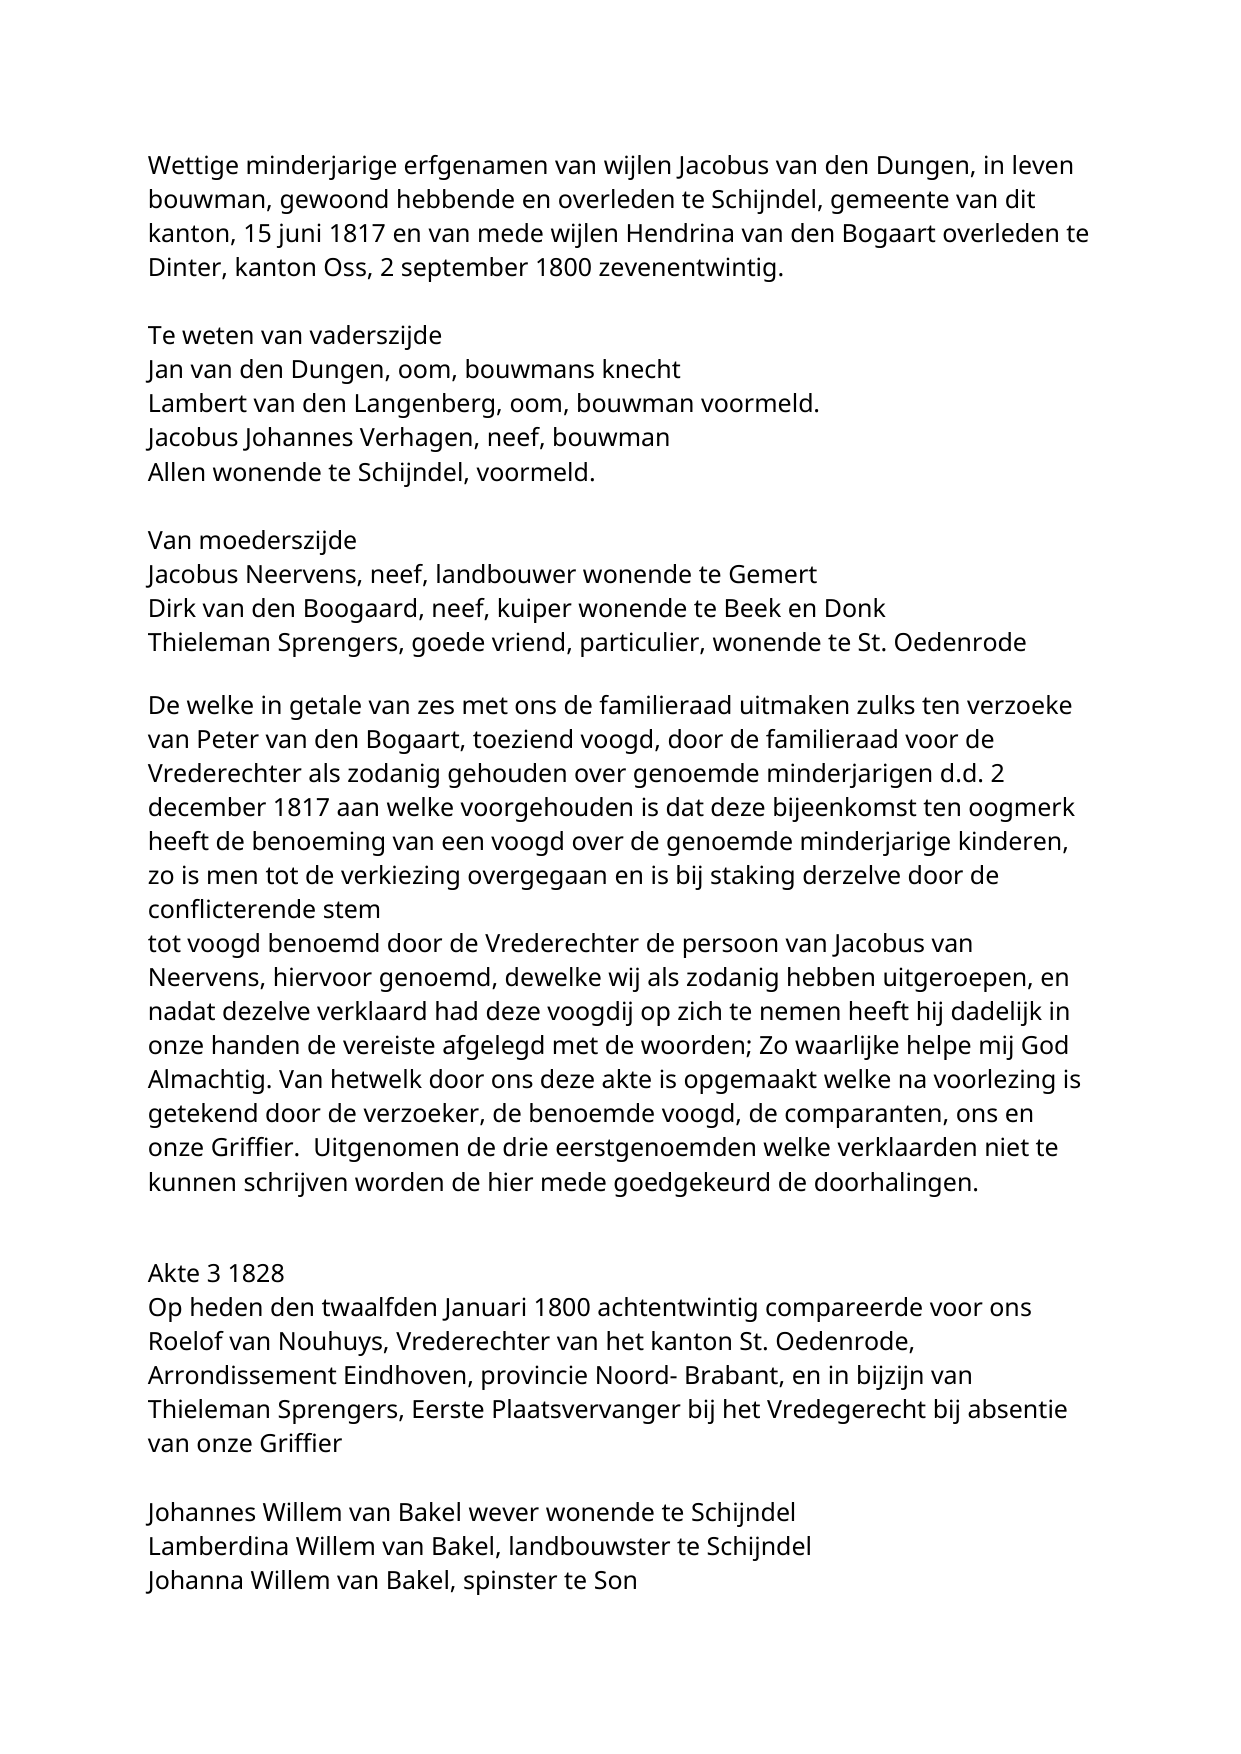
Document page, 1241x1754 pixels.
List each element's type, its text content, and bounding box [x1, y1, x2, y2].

text Jacobus Neervens, neef, landbouwer wonende te Gemert [148, 556, 1093, 590]
text Allen wonende te Schijndel, voormeld. [148, 454, 1093, 488]
text Akte 3 1828 [148, 1256, 1093, 1290]
text Jacobus Johannes Verhagen, neef, bouwman [148, 420, 1093, 454]
text De welke in getale van zes met ons de familieraad uitmaken zulks ten verzoeke van Peter van den Bogaart, toeziend voogd, door de familieraad voor de Vrederechter als zodanig gehouden over genoemde minderjarigen d.d. 2 december 1817 aan welke voorgehouden is dat deze bijeenkomst ten oogmerk heeft de benoeming van een voogd over de genoemde minderjarige kinderen, zo is men tot de verkiezing overgegaan en is bij staking derzelve door de conflicterende stem [148, 687, 1093, 926]
text tot voogd benoemd door de Vrederechter de persoon van Jacobus van Neervens, hiervoor genoemd, dewelke wij als zodanig hebben uitgeroepen, en nadat dezelve verklaard had deze voogdij op zich te nemen heeft hij dadelijk in onze handen de vereiste afgelegd met de woorden; Zo waarlijke helpe mij God Almachtig. Van hetwelk door ons deze akte is opgemaakt welke na voorlezing is getekend door de verzoeker, de benoemde voogd, de comparanten, ons en onze Griffier. Uitgenomen de drie eerstgenoemden welke verklaarden niet te kunnen schrijven worden de hier mede goedgekeurd de doorhalingen. [148, 926, 1093, 1198]
text Te weten van vaderszijde [148, 318, 1093, 352]
text Johannes Willem van Bakel wever wonende te Schijndel [148, 1494, 1093, 1528]
text Lamberdina Willem van Bakel, landbouwster te Schijndel [148, 1528, 1093, 1562]
text Johanna Willem van Bakel, spinster te Son [148, 1562, 1093, 1596]
text Jan van den Dungen, oom, bouwmans knecht [148, 352, 1093, 386]
text Op heden den twaalfden Januari 1800 achtentwintig compareerde voor ons Roelof van Nouhuys, Vrederechter van het kanton St. Oedenrode, Arrondissement Eindhoven, provincie Noord- Brabant, en in bijzijn van Thieleman Sprengers, Eerste Plaatsvervanger bij het Vredegerecht bij absentie van onze Griffier [148, 1290, 1093, 1460]
text Dirk van den Boogaard, neef, kuiper wonende te Beek en Donk [148, 590, 1093, 624]
text Wettige minderjarige erfgenamen van wijlen Jacobus van den Dungen, in leven bouwman, gewoond hebbende en overleden te Schijndel, gemeente van dit kanton, 15 juni 1817 en van mede wijlen Hendrina van den Bogaart overleden te Dinter, kanton Oss, 2 september 1800 zevenentwintig. [148, 148, 1093, 284]
text Lambert van den Langenberg, oom, bouwman voormeld. [148, 386, 1093, 420]
text Van moederszijde [148, 522, 1093, 556]
text Thieleman Sprengers, goede vriend, particulier, wonende te St. Oedenrode [148, 624, 1093, 658]
